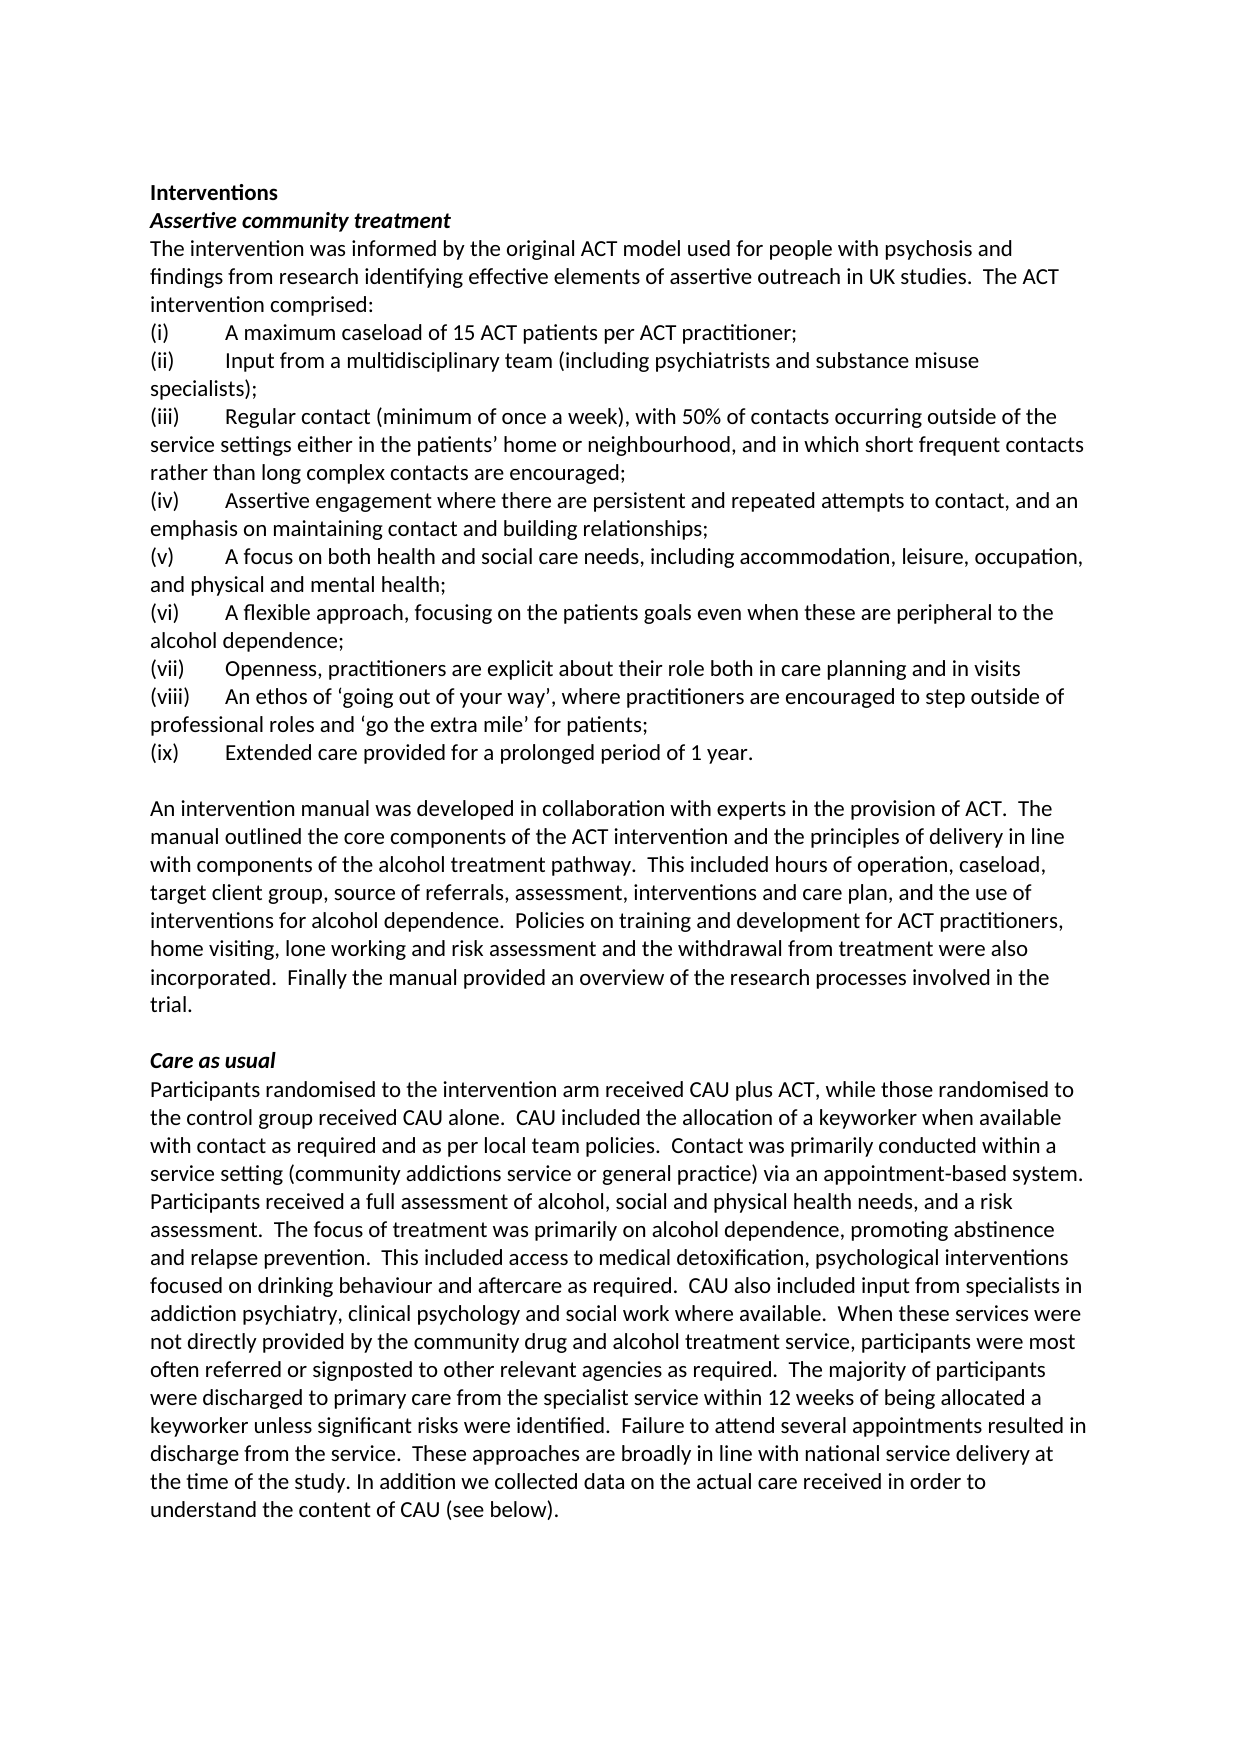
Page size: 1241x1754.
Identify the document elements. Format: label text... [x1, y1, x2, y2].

subtitle Care as usual [150, 1047, 1090, 1075]
list A maximum caseload of 15 ACT patients per ACT practitioner; [150, 318, 1090, 346]
list Openness, practitioners are explicit about their role both in care planning and in visits [150, 654, 1090, 682]
list Regular contact (minimum of once a week), with 50% of contacts occurring outside of the service settings either in the patients’ home or neighbourhood, and in which short frequent contacts rather than long complex contacts are encouraged; [150, 402, 1090, 486]
subtitle Assertive community treatment [150, 206, 1090, 234]
text Participants randomised to the intervention arm received CAU plus ACT, while those randomised to the control group received CAU alone. CAU included the allocation of a keyworker when available with contact as required and as per local team policies. Contact was primarily conducted within a service setting (community addictions service or general practice) via an appointment-based system. Participants received a full assessment of alcohol, social and physical health needs, and a risk assessment. The focus of treatment was primarily on alcohol dependence, promoting abstinence and relapse prevention. This included access to medical detoxification, psychological interventions focused on drinking behaviour and aftercare as required. CAU also included input from specialists in addiction psychiatry, clinical psychology and social work where available. When these services were not directly provided by the community drug and alcohol treatment service, participants were most often referred or signposted to other relevant agencies as required. The majority of participants were discharged to primary care from the specialist service within 12 weeks of being allocated a keyworker unless significant risks were identified. Failure to attend several appointments resulted in discharge from the service. These approaches are broadly in line with national service delivery at the time of the study. In addition we collected data on the actual care received in order to understand the content of CAU (see below). [150, 1075, 1090, 1523]
list A focus on both health and social care needs, including accommodation, leisure, occupation, and physical and mental health; [150, 542, 1090, 598]
text An intervention manual was developed in collaboration with experts in the provision of ACT. The manual outlined the core components of the ACT intervention and the principles of delivery in line with components of the alcohol treatment pathway. This included hours of operation, caseload, target client group, source of referrals, assessment, interventions and care plan, and the use of interventions for alcohol dependence. Policies on training and development for ACT practitioners, home visiting, lone working and risk assessment and the withdrawal from treatment were also incorporated. Finally the manual provided an overview of the research processes involved in the trial. [150, 794, 1090, 1019]
list A flexible approach, focusing on the patients goals even when these are peripheral to the alcohol dependence; [150, 598, 1090, 654]
list Assertive engagement where there are persistent and repeated attempts to contact, and an emphasis on maintaining contact and building relationships; [150, 486, 1090, 542]
text The intervention was informed by the original ACT model used for people with psychosis and findings from research identifying effective elements of assertive outreach in UK studies. The ACT intervention comprised: [150, 234, 1090, 318]
subtitle Interventions [150, 178, 1090, 206]
list An ethos of ‘going out of your way’, where practitioners are encouraged to step outside of professional roles and ‘go the extra mile’ for patients; [150, 682, 1090, 738]
list Input from a multidisciplinary team (including psychiatrists and substance misuse specialists); [150, 346, 1090, 402]
list Extended care provided for a prolonged period of 1 year. [150, 738, 1090, 766]
